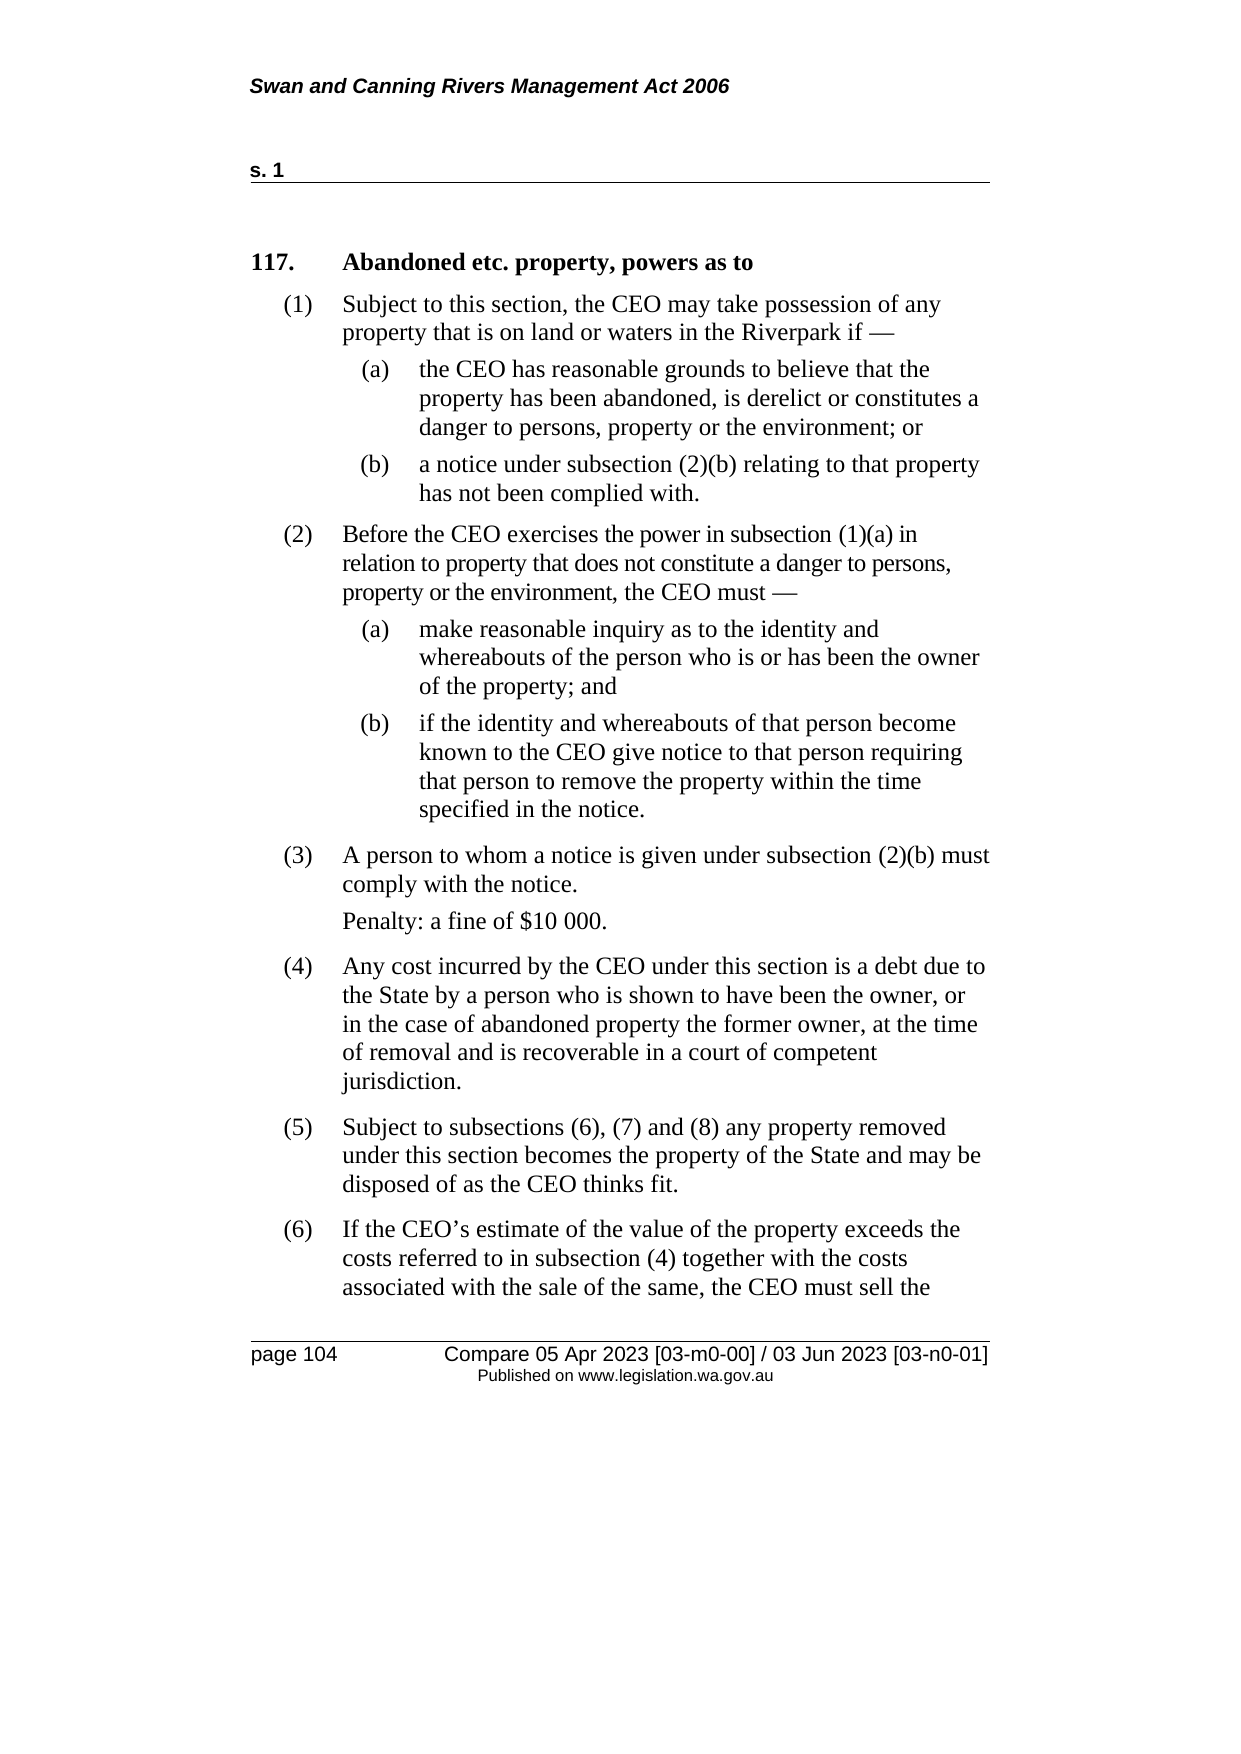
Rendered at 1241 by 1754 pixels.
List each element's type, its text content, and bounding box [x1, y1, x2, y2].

text (a) make reasonable inquiry as to the identity and whereabouts of the person who is or has been the owner of the property; and [251, 614, 990, 700]
subtitle 117. Abandoned etc. property, powers as to [251, 247, 990, 276]
text (b) a notice under subsection (2)(b) relating to that property has not been complied with. [251, 449, 990, 507]
text (3) A person to whom a notice is given under subsection (2)(b) must comply with the notice. [251, 840, 990, 897]
text Penalty: a fine of $10 000. [251, 906, 990, 934]
text (1) Subject to this section, the CEO may take possession of any property that is on land or waters in the Riverpark if — [251, 289, 990, 346]
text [251, 1214, 990, 1301]
text (2) Before the CEO exercises the power in subsection (1)(a) in relation to property that does not constitute a danger to persons, property or the environment, the CEO must — [251, 519, 990, 605]
text (5) Subject to subsections (6), (7) and (8) any property removed under this section becomes the property of the State and may be disposed of as the CEO thinks fit. [251, 1112, 990, 1198]
text (4) Any cost incurred by the CEO under this section is a debt due to the State by a person who is shown to have been the owner, or in the case of abandoned property the former owner, at the time of removal and is recoverable in a court of competent jurisdiction. [251, 951, 990, 1095]
text (a) the CEO has reasonable grounds to believe that the property has been abandoned, is derelict or constitutes a danger to persons, property or the environment; or [251, 354, 990, 441]
text (b) if the identity and whereabouts of that person become known to the CEO give notice to that person requiring that person to remove the property within the time specified in the notice. [251, 708, 990, 823]
